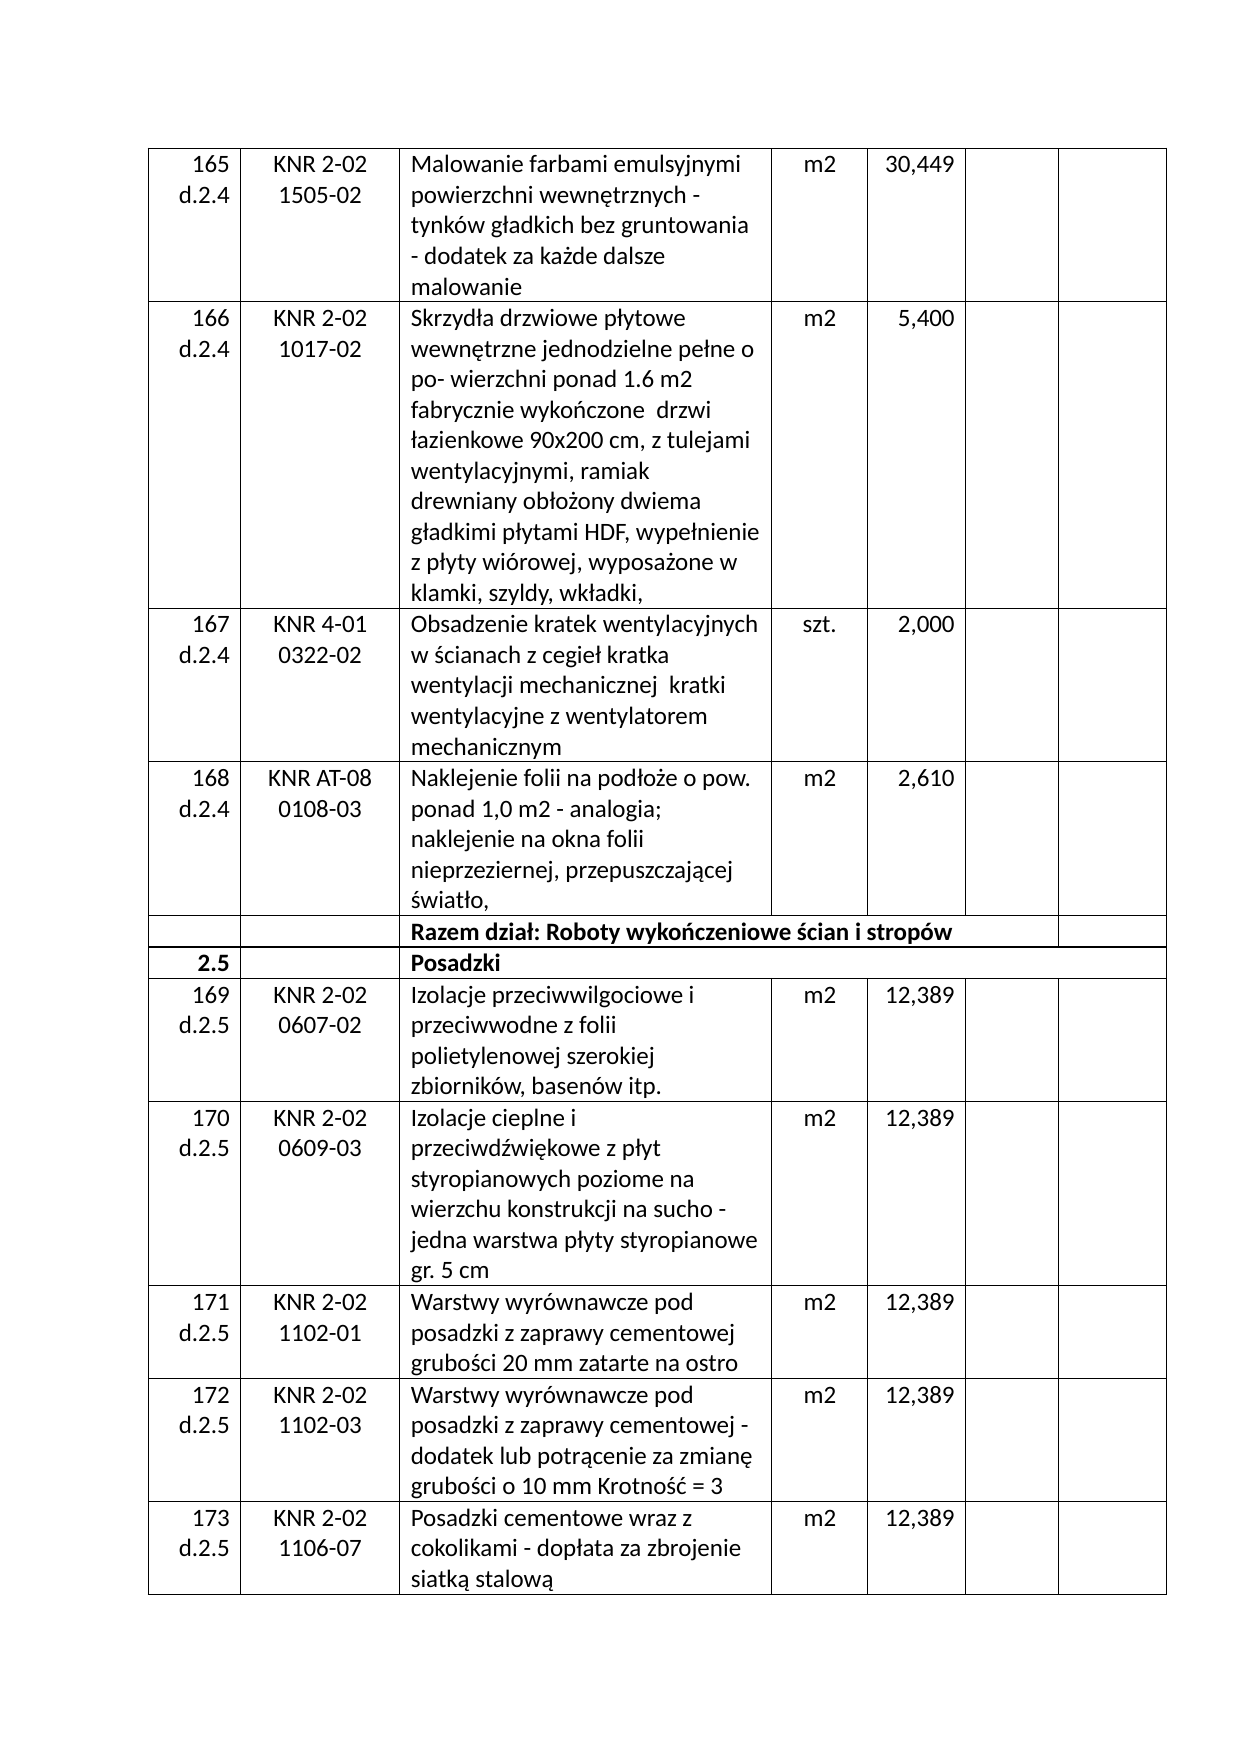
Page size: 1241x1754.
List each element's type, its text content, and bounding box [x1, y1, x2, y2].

table_cell [1059, 1379, 1166, 1501]
table_cell [1059, 1502, 1166, 1593]
table_cell Obsadzenie kratek wentylacyjnych w ścianach z cegieł kratka wentylacji mechanicznej kratki wentylacyjne z wentylatorem mechanicznym [400, 609, 771, 761]
table_cell 2,000 [868, 609, 965, 761]
table_cell m2 [772, 979, 867, 1101]
table_cell m2 [772, 302, 867, 607]
table_cell 30,449 [868, 149, 965, 301]
table_cell KNR AT-08 0108-03 [241, 762, 399, 915]
table_cell KNR 4-01 0322-02 [241, 609, 399, 761]
table_cell Razem dział: Roboty wykończeniowe ścian i stropów [400, 916, 1058, 946]
table_cell 5,400 [868, 302, 965, 607]
table_cell [966, 609, 1058, 761]
table_cell 169 d.2.5 [149, 979, 240, 1101]
table_cell Warstwy wyrównawcze pod posadzki z zaprawy cementowej grubości 20 mm zatarte na ostro [400, 1286, 771, 1378]
table_cell Warstwy wyrównawcze pod posadzki z zaprawy cementowej - dodatek lub potrącenie za zmianę grubości o 10 mm Krotność = 3 [400, 1379, 771, 1501]
table_cell [966, 762, 1058, 915]
table_cell 166 d.2.4 [149, 302, 240, 607]
table_cell [966, 1379, 1058, 1501]
table_cell 168 d.2.4 [149, 762, 240, 915]
table_cell [149, 916, 240, 946]
table_cell [1059, 1102, 1166, 1285]
table_cell Skrzydła drzwiowe płytowe wewnętrzne jednodzielne pełne o po- wierzchni ponad 1.6 m2 fabrycznie wykończone drzwi łazienkowe 90x200 cm, z tulejami wentylacyjnymi, ramiak drewniany obłożony dwiema gładkimi płytami HDF, wypełnienie z płyty wiórowej, wyposażone w klamki, szyldy, wkładki, [400, 302, 771, 607]
table_cell [241, 948, 399, 978]
table_cell Izolacje przeciwwilgociowe i przeciwwodne z folii polietylenowej szerokiej zbiorników, basenów itp. [400, 979, 771, 1101]
table_cell [966, 302, 1058, 607]
table_cell [1059, 916, 1166, 946]
table_cell 165 d.2.4 [149, 149, 240, 301]
table_cell [966, 1102, 1058, 1285]
table_cell 171 d.2.5 [149, 1286, 240, 1378]
table_cell 2,610 [868, 762, 965, 915]
table_cell szt. [772, 609, 867, 761]
table_cell m2 [772, 1379, 867, 1501]
table_cell [241, 916, 399, 946]
table_cell KNR 2-02 1505-02 [241, 149, 399, 301]
table_cell [1059, 762, 1166, 915]
table_cell Naklejenie folii na podłoże o pow. ponad 1,0 m2 - analogia; naklejenie na okna folii nieprzeziernej, przepuszczającej światło, [400, 762, 771, 915]
table_cell 2.5 [149, 948, 240, 978]
table_cell m2 [772, 1102, 867, 1285]
table_cell [966, 1286, 1058, 1378]
table_cell 12,389 [868, 1379, 965, 1501]
table_cell 167 d.2.4 [149, 609, 240, 761]
table_cell Posadzki [400, 948, 1166, 978]
table_cell KNR 2-02 1102-03 [241, 1379, 399, 1501]
table_cell m2 [772, 1286, 867, 1378]
table_cell KNR 2-02 0609-03 [241, 1102, 399, 1285]
table_cell 12,389 [868, 979, 965, 1101]
table_cell 12,389 [868, 1286, 965, 1378]
table_cell m2 [772, 762, 867, 915]
table_cell KNR 2-02 1102-01 [241, 1286, 399, 1378]
table_cell m2 [772, 149, 867, 301]
table_cell 173 d.2.5 [149, 1502, 240, 1593]
table_cell 172 d.2.5 [149, 1379, 240, 1501]
table_cell [966, 149, 1058, 301]
table_cell KNR 2-02 1017-02 [241, 302, 399, 607]
table_cell [966, 1502, 1058, 1593]
table_cell 12,389 [868, 1502, 965, 1593]
table_cell 12,389 [868, 1102, 965, 1285]
table_cell [966, 979, 1058, 1101]
table_cell m2 [772, 1502, 867, 1593]
table_cell 170 d.2.5 [149, 1102, 240, 1285]
table_cell Malowanie farbami emulsyjnymi powierzchni wewnętrznych - tynków gładkich bez gruntowania - dodatek za każde dalsze malowanie [400, 149, 771, 301]
table_cell [1059, 149, 1166, 301]
table_cell Izolacje cieplne i przeciwdźwiękowe z płyt styropianowych poziome na wierzchu konstrukcji na sucho - jedna warstwa płyty styropianowe gr. 5 cm [400, 1102, 771, 1285]
table_cell Posadzki cementowe wraz z cokolikami - dopłata za zbrojenie siatką stalową [400, 1502, 771, 1593]
table_cell [1059, 979, 1166, 1101]
table_cell [1059, 302, 1166, 607]
table_cell [1059, 1286, 1166, 1378]
table_cell KNR 2-02 1106-07 [241, 1502, 399, 1593]
table_cell KNR 2-02 0607-02 [241, 979, 399, 1101]
table_cell [1059, 609, 1166, 761]
